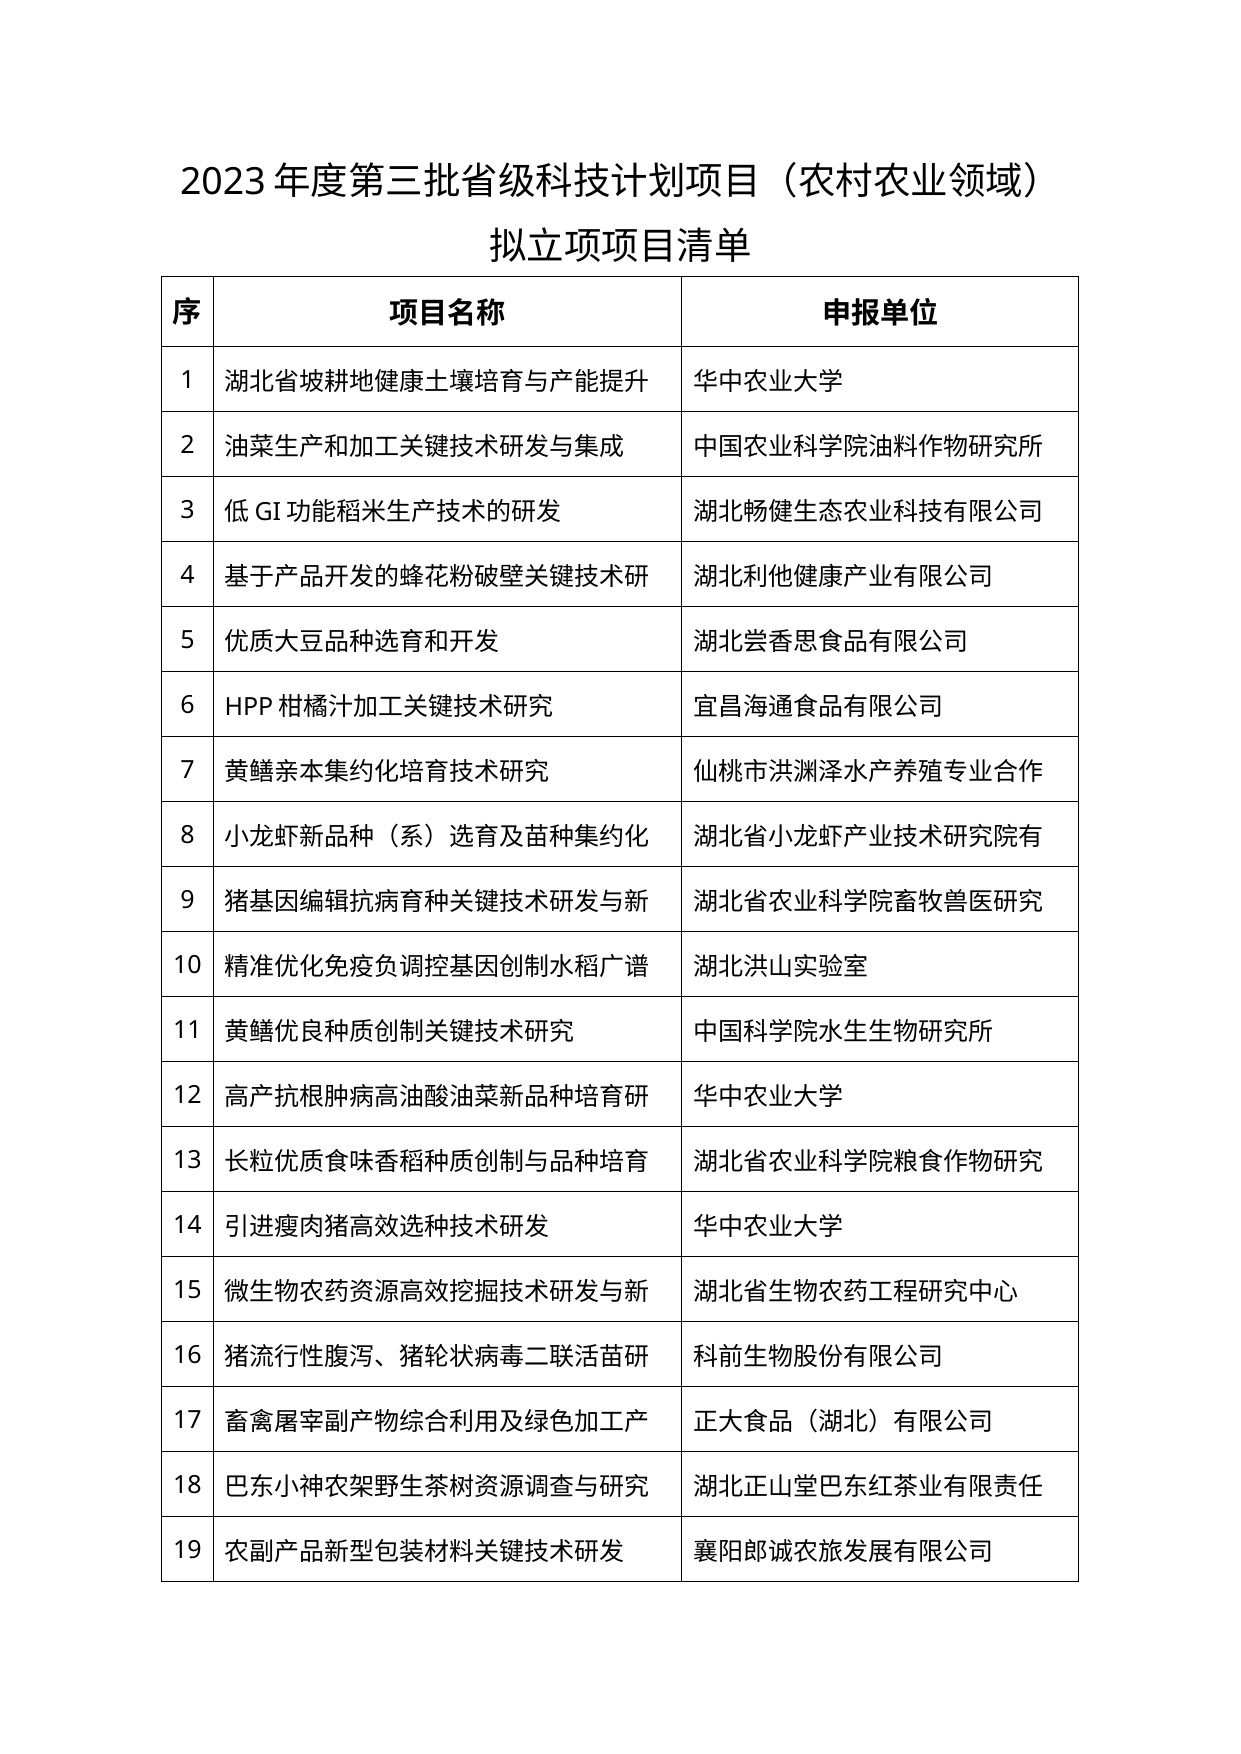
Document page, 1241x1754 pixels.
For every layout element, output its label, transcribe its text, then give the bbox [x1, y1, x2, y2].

table_cell 引进瘦肉猪高效选种技术研发 [214, 1192, 681, 1256]
table_cell 畜禽屠宰副产物综合利用及绿色加工产业共性关键技术研究 [214, 1387, 681, 1451]
table_header 项目名称 [214, 277, 681, 346]
table_cell 长粒优质食味香稻种质创制与品种培育 [214, 1127, 681, 1191]
table_cell 猪流行性腹泻、猪轮状病毒二联活苗研究 [214, 1322, 681, 1386]
table_cell 湖北尝香思食品有限公司 [682, 607, 1078, 671]
table_cell 湖北正山堂巴东红茶业有限责任公司 [682, 1452, 1078, 1516]
table_cell 14 [162, 1192, 213, 1256]
table_cell 基于产品开发的蜂花粉破壁关键技术研究 [214, 542, 681, 606]
table_cell 高产抗根肿病高油酸油菜新品种培育研究 [214, 1062, 681, 1126]
table_cell 襄阳郎诚农旅发展有限公司 [682, 1517, 1078, 1581]
table_cell 华中农业大学 [682, 1062, 1078, 1126]
table_cell 优质大豆品种选育和开发 [214, 607, 681, 671]
table_cell 7 [162, 737, 213, 801]
table_cell HPP柑橘汁加工关键技术研究 [214, 672, 681, 736]
table_cell 16 [162, 1322, 213, 1386]
table_cell 湖北利他健康产业有限公司 [682, 542, 1078, 606]
table_cell 湖北省农业科学院畜牧兽医研究所 [682, 867, 1078, 931]
table_cell 中国科学院水生生物研究所 [682, 997, 1078, 1061]
table_cell 巴东小神农架野生茶树资源调查与研究开发 [214, 1452, 681, 1516]
table_cell 4 [162, 542, 213, 606]
table_cell 科前生物股份有限公司 [682, 1322, 1078, 1386]
table_cell 13 [162, 1127, 213, 1191]
table_cell 湖北省农业科学院粮食作物研究所 [682, 1127, 1078, 1191]
table_cell 油菜生产和加工关键技术研发与集成 [214, 412, 681, 476]
table_cell 15 [162, 1257, 213, 1321]
table_cell 8 [162, 802, 213, 866]
table_cell 正大食品（湖北）有限公司 [682, 1387, 1078, 1451]
table_cell 猪基因编辑抗病育种关键技术研发与新种质创制 [214, 867, 681, 931]
table_cell 12 [162, 1062, 213, 1126]
table_cell 5 [162, 607, 213, 671]
table_cell 仙桃市洪渊泽水产养殖专业合作社 [682, 737, 1078, 801]
table_cell 低GI功能稻米生产技术的研发 [214, 477, 681, 541]
table_cell 黄鳝优良种质创制关键技术研究 [214, 997, 681, 1061]
table_cell 10 [162, 932, 213, 996]
table_cell 17 [162, 1387, 213, 1451]
table_cell 9 [162, 867, 213, 931]
table_cell 18 [162, 1452, 213, 1516]
text 2023年度第三批省级科技计划项目（农村农业领域） [148, 146, 1092, 211]
table_cell 3 [162, 477, 213, 541]
table_cell 宜昌海通食品有限公司 [682, 672, 1078, 736]
table_cell 农副产品新型包装材料关键技术研发 [214, 1517, 681, 1581]
table_cell 1 [162, 347, 213, 411]
table_cell 2 [162, 412, 213, 476]
table_cell 湖北省小龙虾产业技术研究院有限公司 [682, 802, 1078, 866]
table_cell 精准优化免疫负调控基因创制水稻广谱抗病新种质研发 [214, 932, 681, 996]
table_cell 湖北省生物农药工程研究中心 [682, 1257, 1078, 1321]
table_cell 19 [162, 1517, 213, 1581]
table_cell 微生物农药资源高效挖掘技术研发与新品种创制 [214, 1257, 681, 1321]
table_cell 湖北畅健生态农业科技有限公司 [682, 477, 1078, 541]
table_cell 11 [162, 997, 213, 1061]
table_header 申报单位 [682, 277, 1078, 346]
text 拟立项项目清单 [148, 211, 1092, 276]
table_header 序号 [162, 277, 213, 346]
table_cell 中国农业科学院油料作物研究所 [682, 412, 1078, 476]
table_cell 湖北省坡耕地健康土壤培育与产能提升关键技术研究 [214, 347, 681, 411]
table_cell 黄鳝亲本集约化培育技术研究 [214, 737, 681, 801]
table_cell 华中农业大学 [682, 347, 1078, 411]
table_cell 湖北洪山实验室 [682, 932, 1078, 996]
table_cell 小龙虾新品种（系）选育及苗种集约化繁育关键技术研究 [214, 802, 681, 866]
table_cell 6 [162, 672, 213, 736]
table_cell 华中农业大学 [682, 1192, 1078, 1256]
